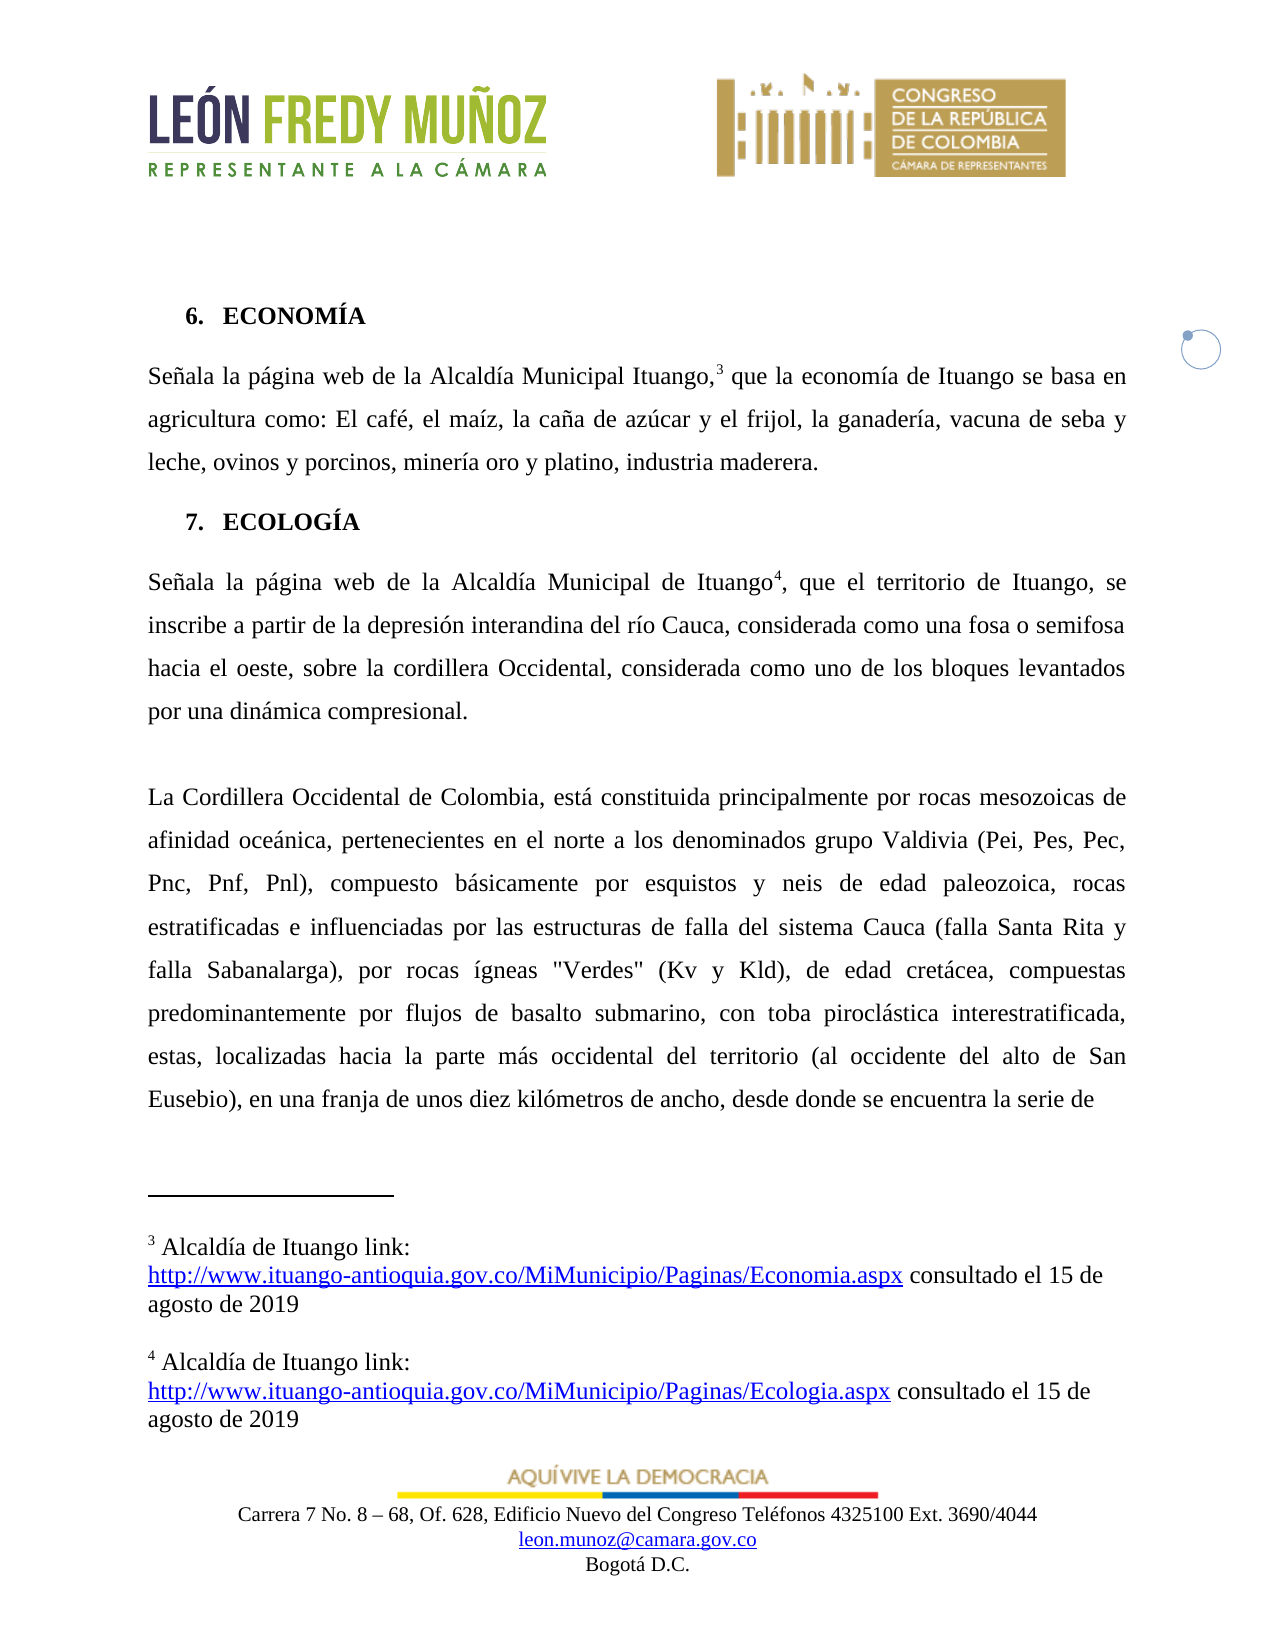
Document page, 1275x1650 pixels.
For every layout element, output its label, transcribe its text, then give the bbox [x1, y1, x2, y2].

text Señala la página web de la Alcaldía Municipal de Ituango, que el territorio de Ituango, se inscribe a partir de la depresión interandina del río Cauca, considerada como una fosa o semifosa hacia el oeste, sobre la cordillera Occidental, considerada como uno de los bloques levantados por una dinámica compresional. [148, 567, 1127, 725]
picture [716, 73, 1066, 177]
list ECOLOGÍA [185, 507, 1127, 536]
text La Cordillera Occidental de Colombia, está constituida principalmente por rocas mesozoicas de afinidad oceánica, pertenecientes en el norte a los denominados grupo Valdivia (Pei, Pes, Pec, Pnc, Pnf, Pnl), compuesto básicamente por esquistos y neis de edad paleozoica, rocas estratificadas e influenciadas por las estructuras de falla del sistema Cauca (falla Santa Rita y falla Sabanalarga), por rocas ígneas "Verdes" (Kv y Kld), de edad cretácea, compuestas predominantemente por flujos de basalto submarino, con toba piroclástica interestratificada, estas, localizadas hacia la parte más occidental del territorio (al occidente del alto de San Eusebio), en una franja de unos diez kilómetros de ancho, desde donde se encuentra la serie de [148, 782, 1127, 1113]
picture [382, 1457, 893, 1502]
text Señala la página web de la Alcaldía Municipal Ituango, que la economía de Ituango se basa en agricultura como: El café, el maíz, la caña de azúcar y el frijol, la ganadería, vacuna de seba y leche, ovinos y porcinos, minería oro y platino, industria maderera. ​ [148, 361, 1127, 476]
picture [147, 86, 547, 177]
list ECONOMÍA [185, 301, 1127, 330]
